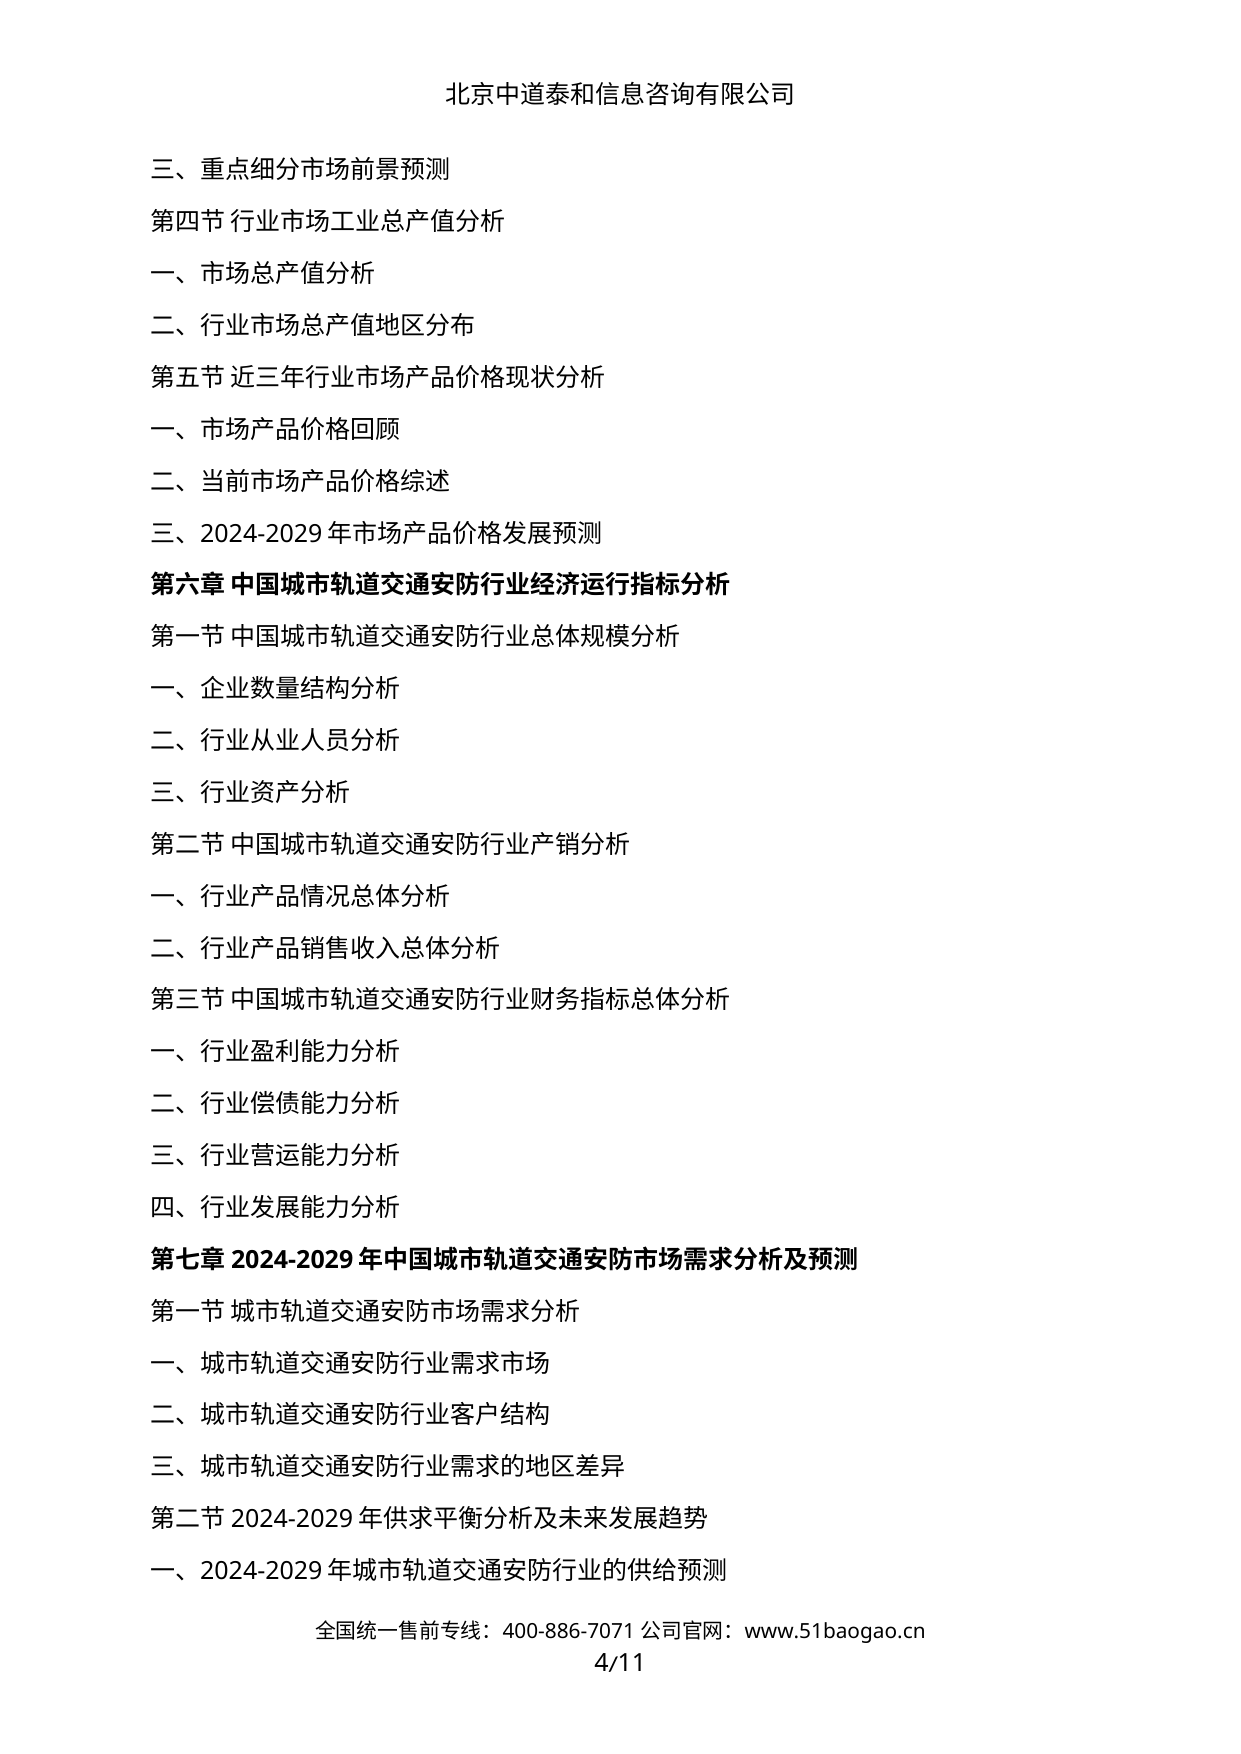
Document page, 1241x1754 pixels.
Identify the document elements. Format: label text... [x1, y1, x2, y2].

text 第一节 中国城市轨道交通安防行业总体规模分析 [150, 617, 1090, 653]
text 第二节 中国城市轨道交通安防行业产销分析 [150, 824, 1090, 861]
text 二、行业产品销售收入总体分析 [150, 928, 1090, 964]
text 第六章 中国城市轨道交通安防行业经济运行指标分析 [150, 565, 1090, 601]
text 三、重点细分市场前景预测 [150, 150, 1090, 186]
text 三、城市轨道交通安防行业需求的地区差异 [150, 1447, 1090, 1483]
text 一、行业产品情况总体分析 [150, 876, 1090, 912]
text 一、2024-2029年城市轨道交通安防行业的供给预测 [150, 1551, 1090, 1587]
text 一、企业数量结构分析 [150, 669, 1090, 705]
text 一、城市轨道交通安防行业需求市场 [150, 1343, 1090, 1379]
text 四、行业发展能力分析 [150, 1187, 1090, 1224]
text 二、行业偿债能力分析 [150, 1084, 1090, 1120]
text 第五节 近三年行业市场产品价格现状分析 [150, 357, 1090, 394]
text 第七章 2024-2029年中国城市轨道交通安防市场需求分析及预测 [150, 1239, 1090, 1276]
text 二、行业市场总产值地区分布 [150, 306, 1090, 342]
text 二、当前市场产品价格综述 [150, 461, 1090, 497]
text 三、2024-2029年市场产品价格发展预测 [150, 513, 1090, 549]
text 第三节 中国城市轨道交通安防行业财务指标总体分析 [150, 980, 1090, 1016]
text 第四节 行业市场工业总产值分析 [150, 202, 1090, 238]
text 一、市场总产值分析 [150, 254, 1090, 290]
text 二、行业从业人员分析 [150, 721, 1090, 757]
text 三、行业资产分析 [150, 772, 1090, 809]
text 第二节 2024-2029年供求平衡分析及未来发展趋势 [150, 1499, 1090, 1535]
text 第一节 城市轨道交通安防市场需求分析 [150, 1291, 1090, 1327]
text 一、市场产品价格回顾 [150, 409, 1090, 446]
text 一、行业盈利能力分析 [150, 1032, 1090, 1068]
text 二、城市轨道交通安防行业客户结构 [150, 1395, 1090, 1431]
text 三、行业营运能力分析 [150, 1136, 1090, 1172]
